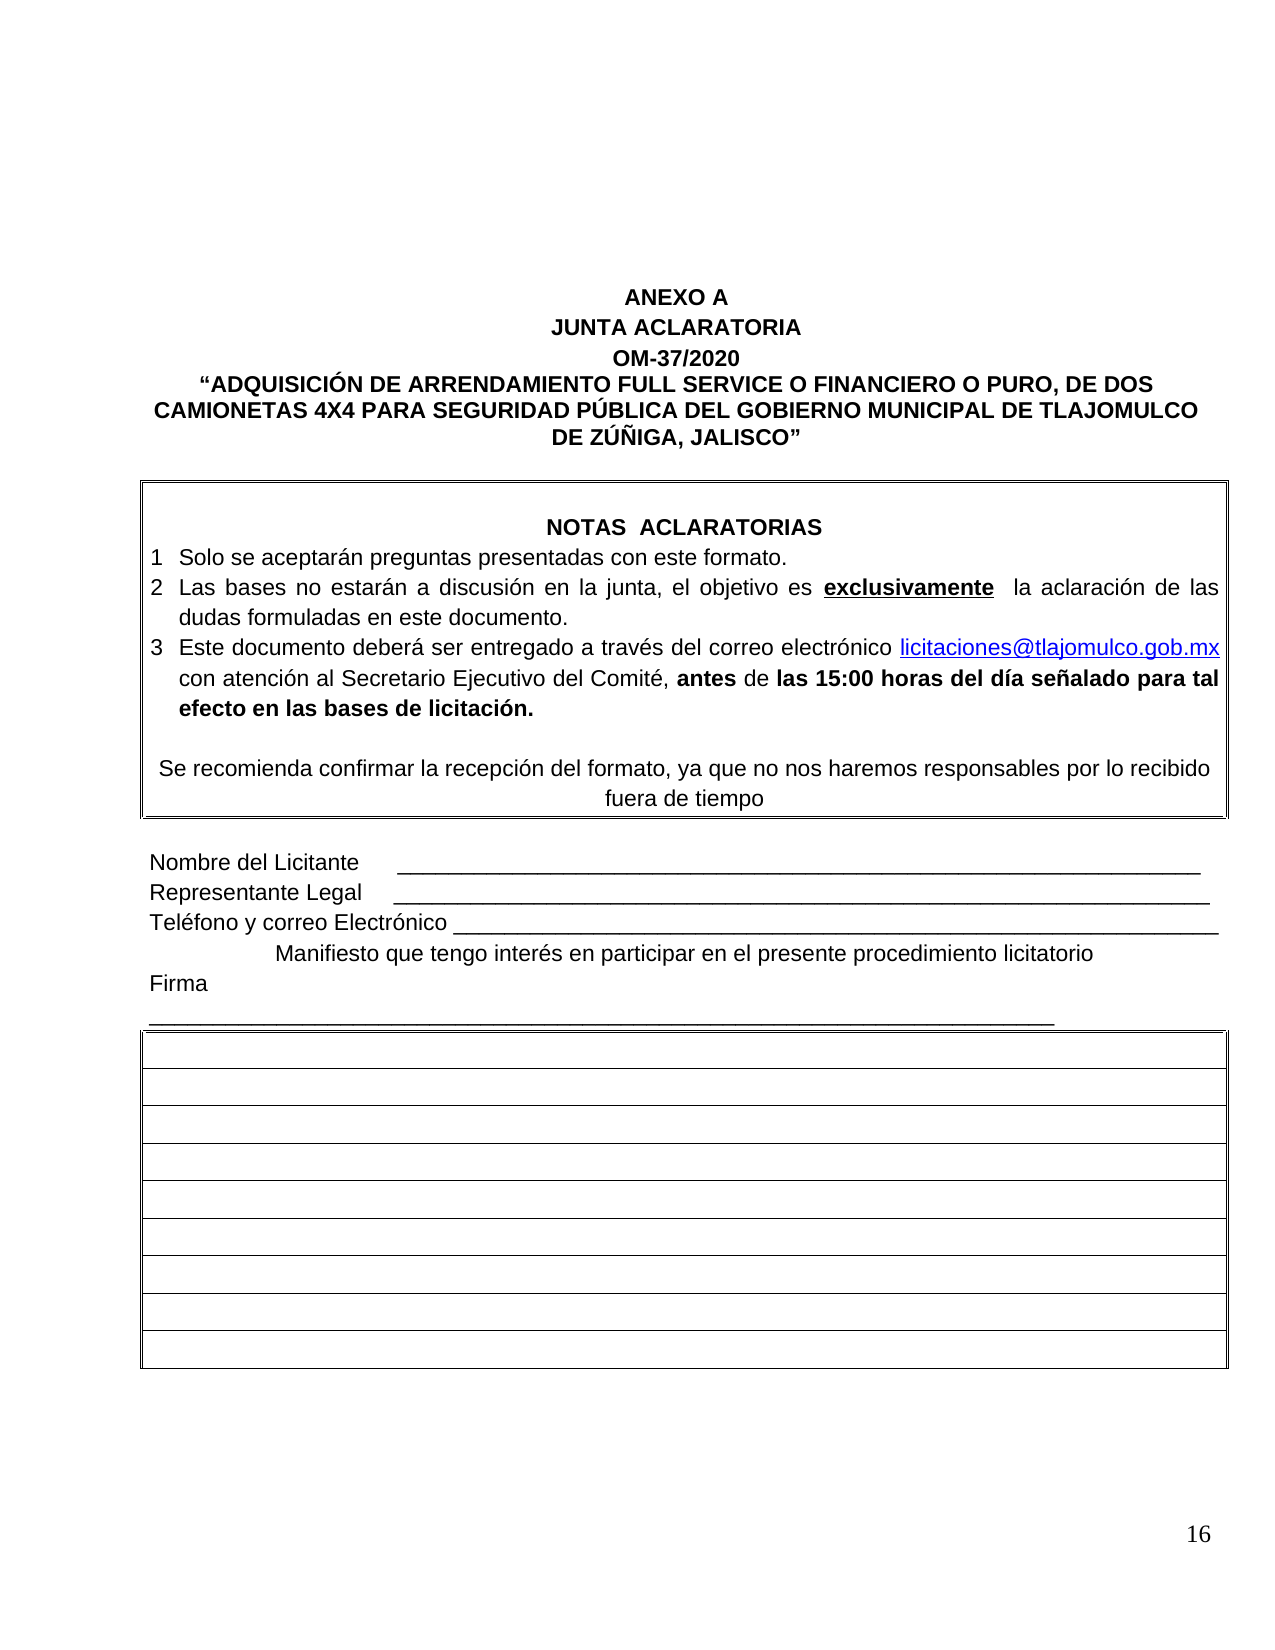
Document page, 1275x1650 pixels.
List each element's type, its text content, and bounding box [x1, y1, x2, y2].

table_cell [143, 1331, 1226, 1368]
table_cell 2 [143, 574, 171, 634]
table_cell [143, 1181, 1226, 1218]
table_cell Solo se aceptarán preguntas presentadas con este formato. [171, 544, 1226, 574]
table_cell [143, 1069, 1226, 1105]
table_cell [143, 1144, 1226, 1180]
text JUNTA ACLARATORIA [142, 314, 1211, 341]
table_cell [143, 1106, 1226, 1143]
table_cell 1 [143, 544, 171, 574]
text ANEXO A [142, 284, 1211, 311]
table_cell Este documento deberá ser entregado a través del correo electrónico licitaciones@tlajomulco.gob.mx con atención al Secretario Ejecutivo del Comité, antes de las 15:00 horas del día señalado para tal efecto en las bases de licitación. [171, 634, 1226, 755]
table_cell Nombre del Licitante _______________________________________________________________ Representante Legal ________________________________________________________________ Teléfono y correo Electrónico ____________________________________________________________ Manifiesto que tengo interés en participar en el presente procedimiento licitatorio Firma _______________________________________________________________________ [142, 816, 1227, 1030]
text “ADQUISICIÓN DE ARRENDAMIENTO FULL SERVICE O FINANCIERO O PURO, DE DOS CAMIONETAS 4X4 PARA SEGURIDAD PÚBLICA DEL GOBIERNO MUNICIPAL DE TLAJOMULCO DE ZÚÑIGA, JALISCO” [142, 371, 1211, 450]
table_cell Las bases no estarán a discusión en la junta, el objetivo es exclusivamente la aclaración de las dudas formuladas en este documento. [171, 574, 1226, 634]
table_cell [142, 1030, 1227, 1068]
table_cell 3 [143, 634, 171, 755]
table_cell [143, 1294, 1226, 1330]
table_cell [143, 1256, 1226, 1293]
table_cell [143, 1219, 1226, 1255]
text OM-37/2020 [142, 344, 1211, 371]
table_cell Se recomienda confirmar la recepción del formato, ya que no nos haremos responsables por lo recibido fuera de tiempo [143, 755, 1226, 816]
table_header NOTAS ACLARATORIAS [143, 483, 1226, 544]
